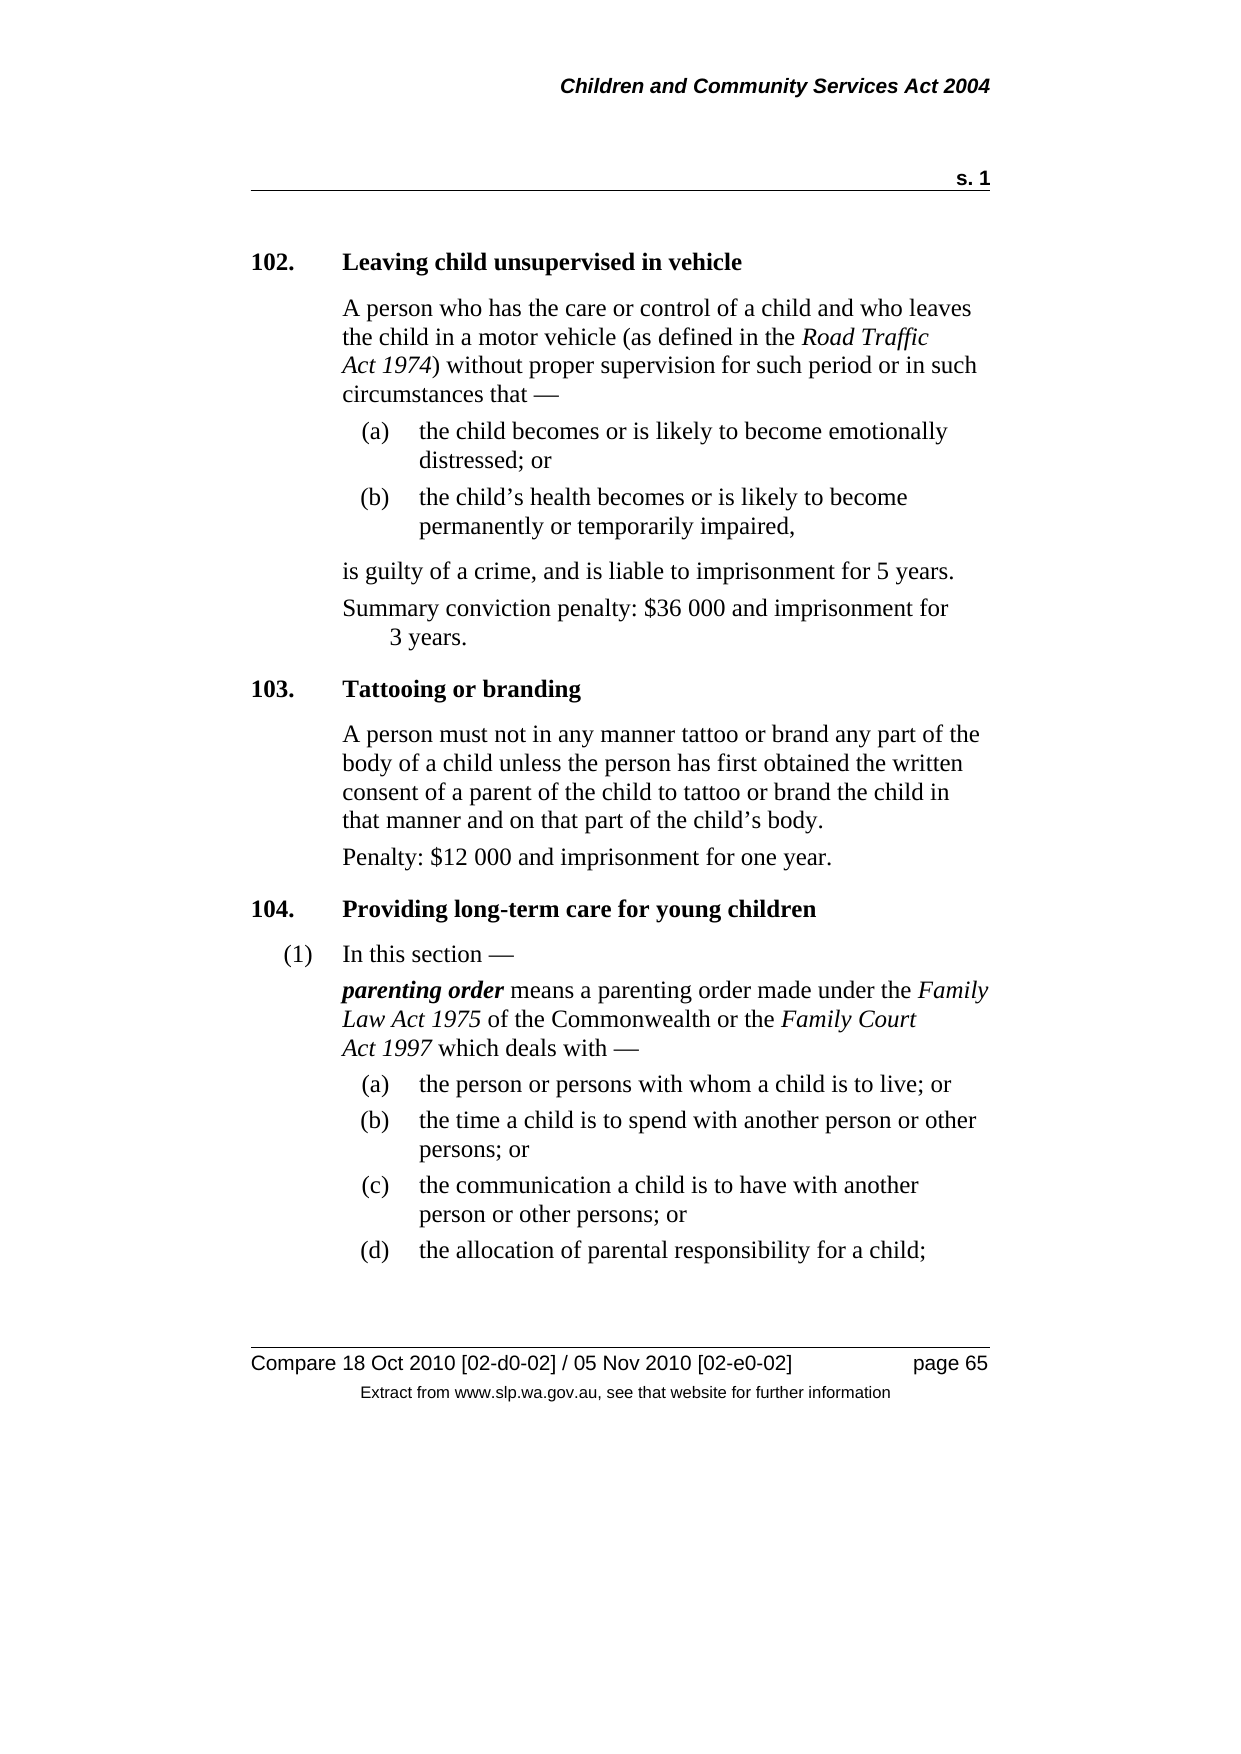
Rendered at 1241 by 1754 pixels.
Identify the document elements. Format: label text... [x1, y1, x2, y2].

text (a) the child becomes or is likely to become emotionally distressed; or [251, 416, 990, 474]
subtitle 102. Leaving child unsupervised in vehicle [251, 247, 990, 276]
text parenting order means a parenting order made under the Family Law Act 1975 of the Commonwealth or the Family Court Act 1997 which deals with — [251, 976, 990, 1062]
text Summary conviction penalty: $36 000 and imprisonment for 3 years. [251, 593, 990, 651]
text (c) the communication a child is to have with another person or other persons; or [251, 1170, 990, 1227]
text is guilty of a crime, and is liable to imprisonment for 5 years. [251, 556, 990, 585]
text (a) the person or persons with whom a child is to live; or [251, 1069, 990, 1098]
text (b) the child’s health becomes or is likely to become permanently or temporarily impaired, [251, 482, 990, 539]
text (d) the allocation of parental responsibility for a child; [251, 1235, 990, 1263]
subtitle 104. Providing long-term care for young children [251, 894, 990, 923]
text (1) In this section — [251, 939, 990, 968]
text A person who has the care or control of a child and who leaves the child in a motor vehicle (as defined in the Road Traffic Act 1974) without proper supervision for such period or in such circumstances that — [251, 293, 990, 408]
text Penalty: $12 000 and imprisonment for one year. [251, 842, 990, 871]
subtitle 103. Tattooing or branding [251, 674, 990, 702]
text (b) the time a child is to spend with another person or other persons; or [251, 1105, 990, 1163]
text A person must not in any manner tattoo or brand any part of the body of a child unless the person has first obtained the written consent of a parent of the child to tattoo or brand the child in that manner and on that part of the child’s body. [251, 719, 990, 834]
